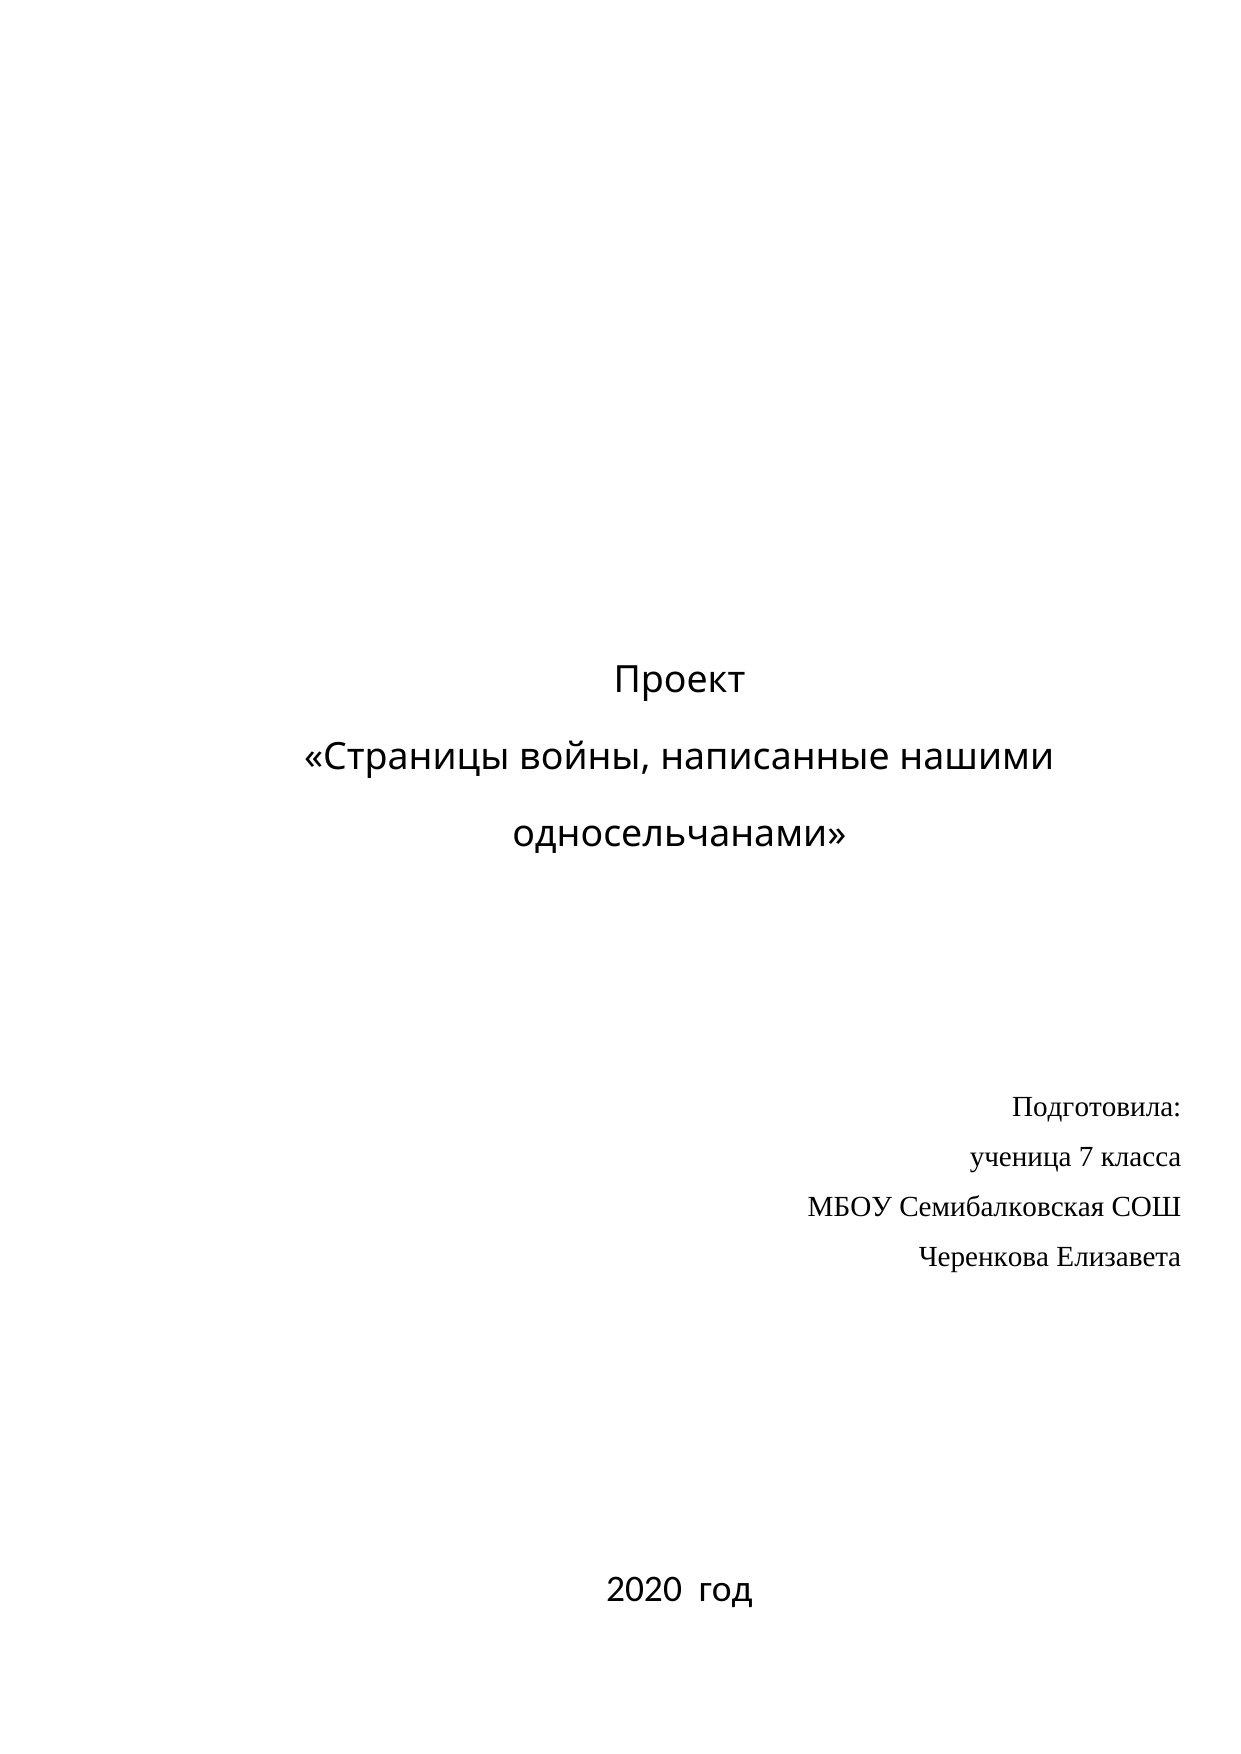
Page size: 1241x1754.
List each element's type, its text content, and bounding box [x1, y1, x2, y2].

text 2020 год [177, 1565, 1181, 1611]
text «Страницы войны, написанные нашими односельчанами» [177, 729, 1181, 857]
text Подготовила: [177, 1089, 1181, 1122]
text МБОУ Семибалковская СОШ [177, 1189, 1181, 1223]
text Проект [177, 653, 1181, 704]
text Черенкова Елизавета [177, 1239, 1181, 1273]
text ученица 7 класса [177, 1139, 1181, 1172]
